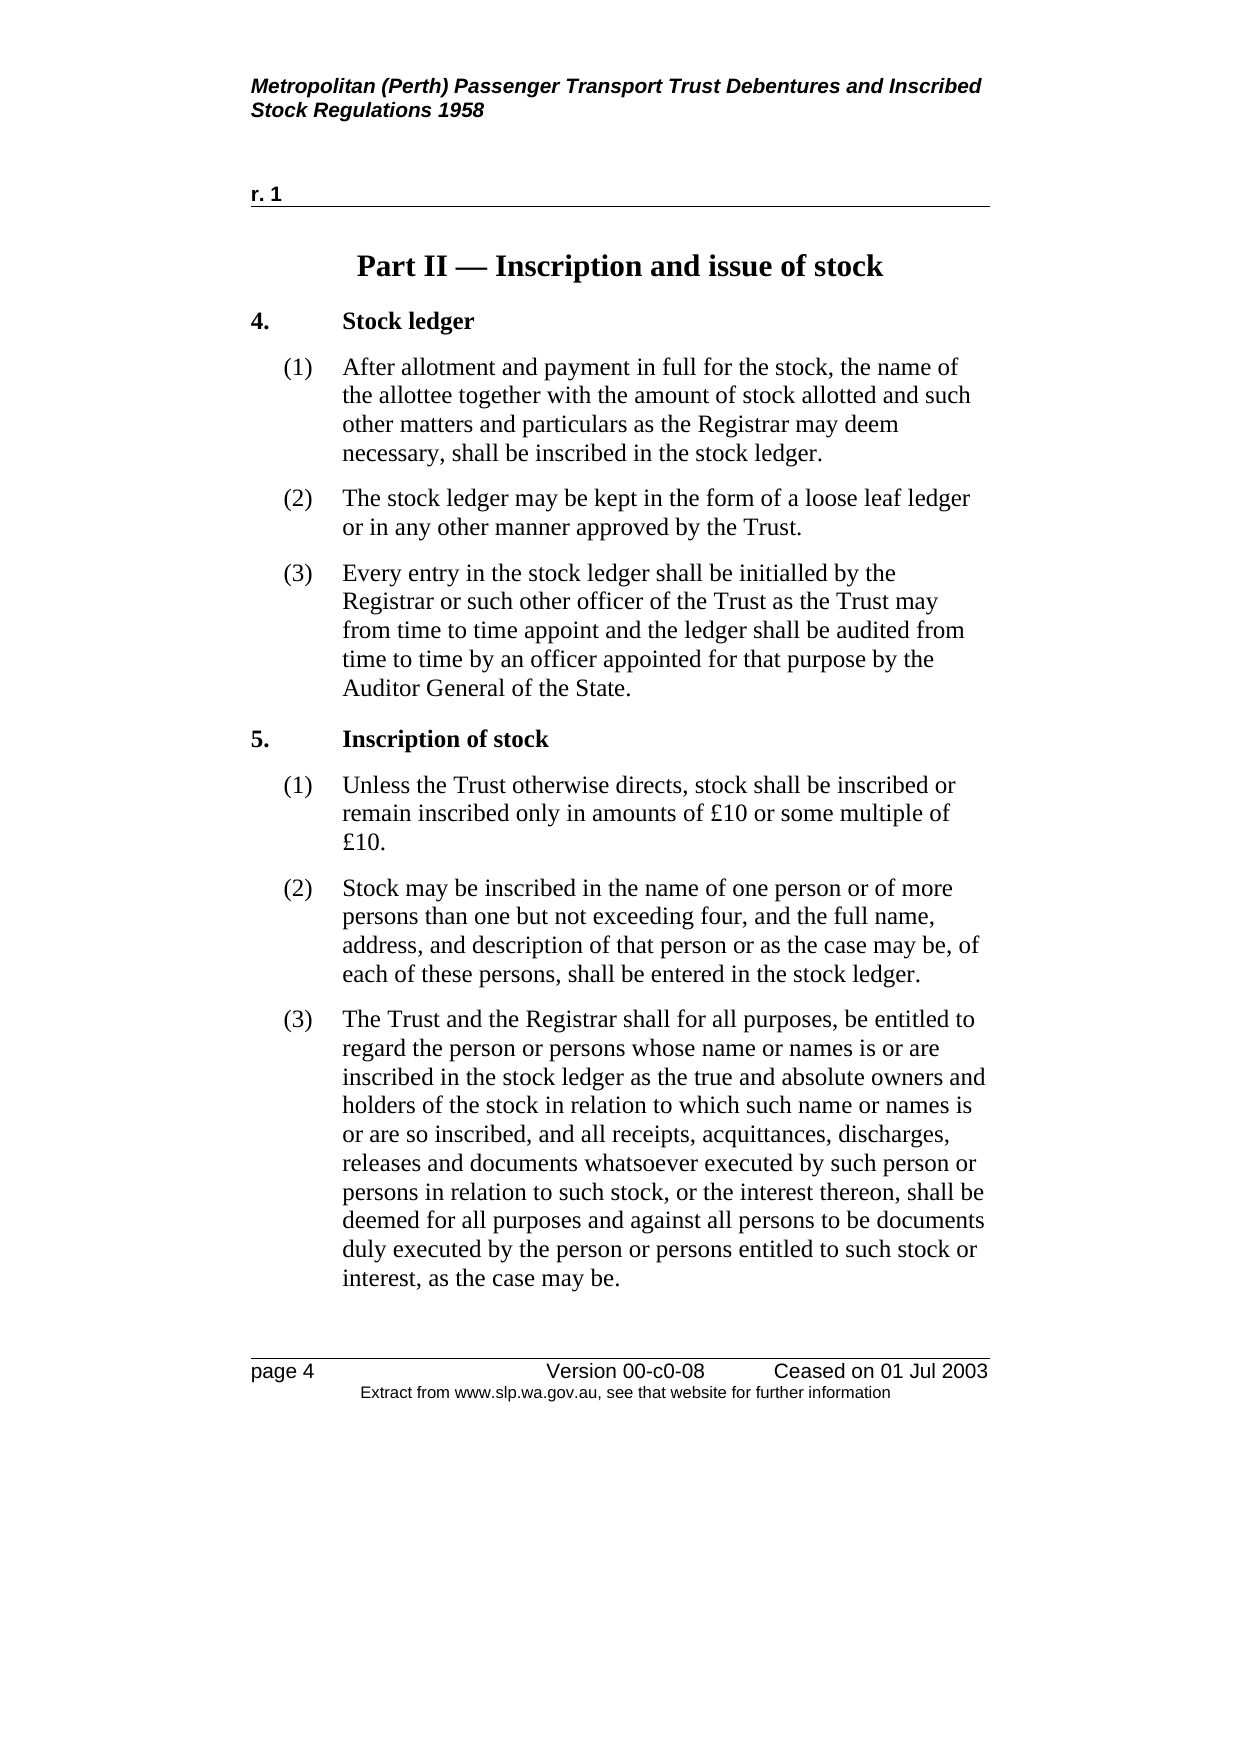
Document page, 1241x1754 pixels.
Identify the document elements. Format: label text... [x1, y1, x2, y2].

subtitle Part II — Inscription and issue of stock [251, 247, 990, 283]
text (3) Every entry in the stock ledger shall be initialled by the Registrar or such other officer of the Trust as the Trust may from time to time appoint and the ledger shall be audited from time to time by an officer appointed for that purpose by the Auditor General of the State. [251, 558, 990, 701]
text (2) The stock ledger may be kept in the form of a loose leaf ledger or in any other manner approved by the Trust. [251, 483, 990, 541]
subtitle 4. Stock ledger [251, 306, 990, 335]
text (2) Stock may be inscribed in the name of one person or of more persons than one but not exceeding four, and the full name, address, and description of that person or as the case may be, of each of these persons, shall be entered in the stock ledger. [251, 873, 990, 988]
text (1) After allotment and payment in full for the stock, the name of the allottee together with the amount of stock allotted and such other matters and particulars as the Registrar may deem necessary, shall be inscribed in the stock ledger. [251, 352, 990, 467]
subtitle 5. Inscription of stock [251, 724, 990, 753]
text (3) The Trust and the Registrar shall for all purposes, be entitled to regard the person or persons whose name or names is or are inscribed in the stock ledger as the true and absolute owners and holders of the stock in relation to which such name or names is or are so inscribed, and all receipts, acquittances, discharges, releases and documents whatsoever executed by such person or persons in relation to such stock, or the interest thereon, shall be deemed for all purposes and against all persons to be documents duly executed by the person or persons entitled to such stock or interest, as the case may be. [251, 1004, 990, 1292]
text (1) Unless the Trust otherwise directs, stock shall be inscribed or remain inscribed only in amounts of £10 or some multiple of £10. [251, 770, 990, 856]
